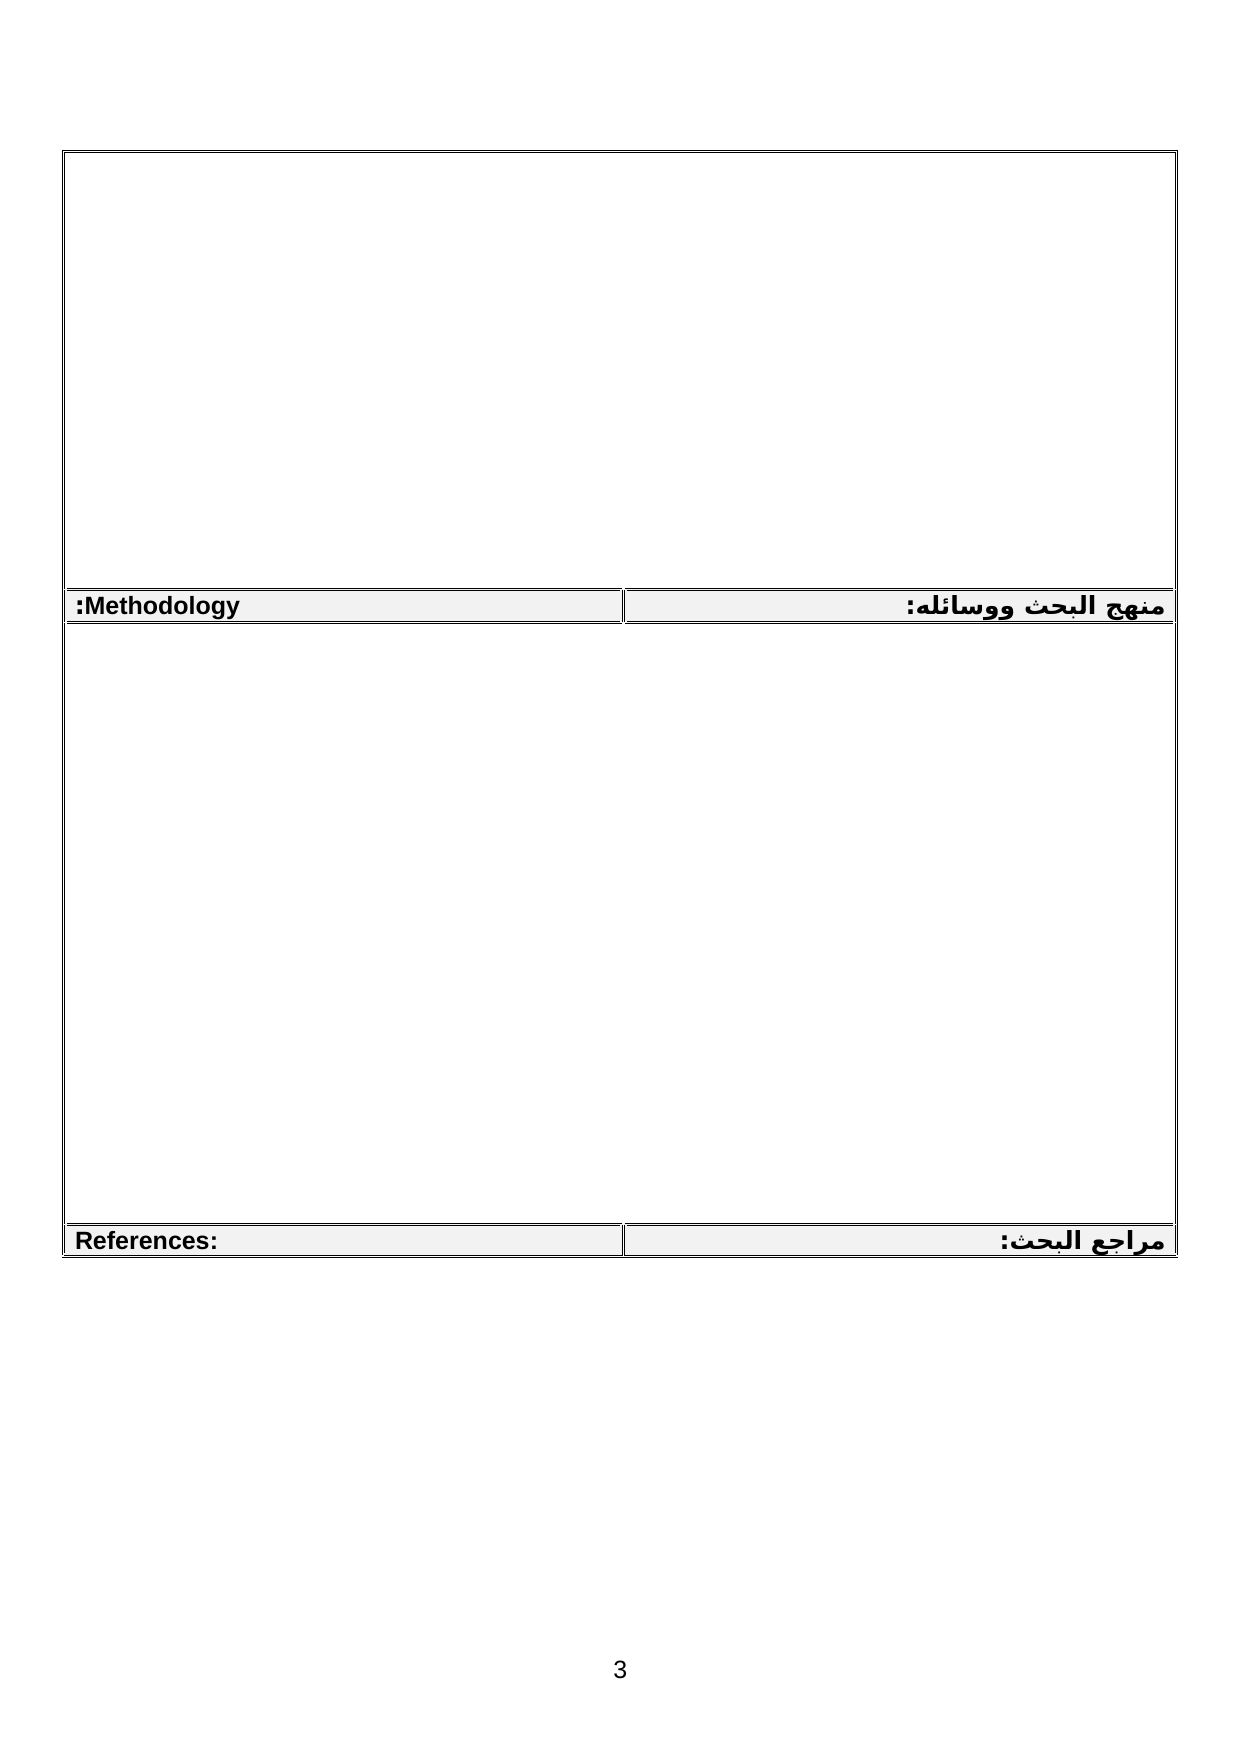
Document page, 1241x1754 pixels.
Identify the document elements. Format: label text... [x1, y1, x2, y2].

table_cell Methodology: [64, 588, 623, 621]
table_cell منهج البحث ووسائله: [624, 588, 1177, 621]
table_cell [65, 153, 1175, 588]
table_cell References: [64, 1223, 623, 1255]
table_cell مراجع البحث: [624, 1223, 1177, 1255]
table_cell [65, 621, 1175, 1223]
